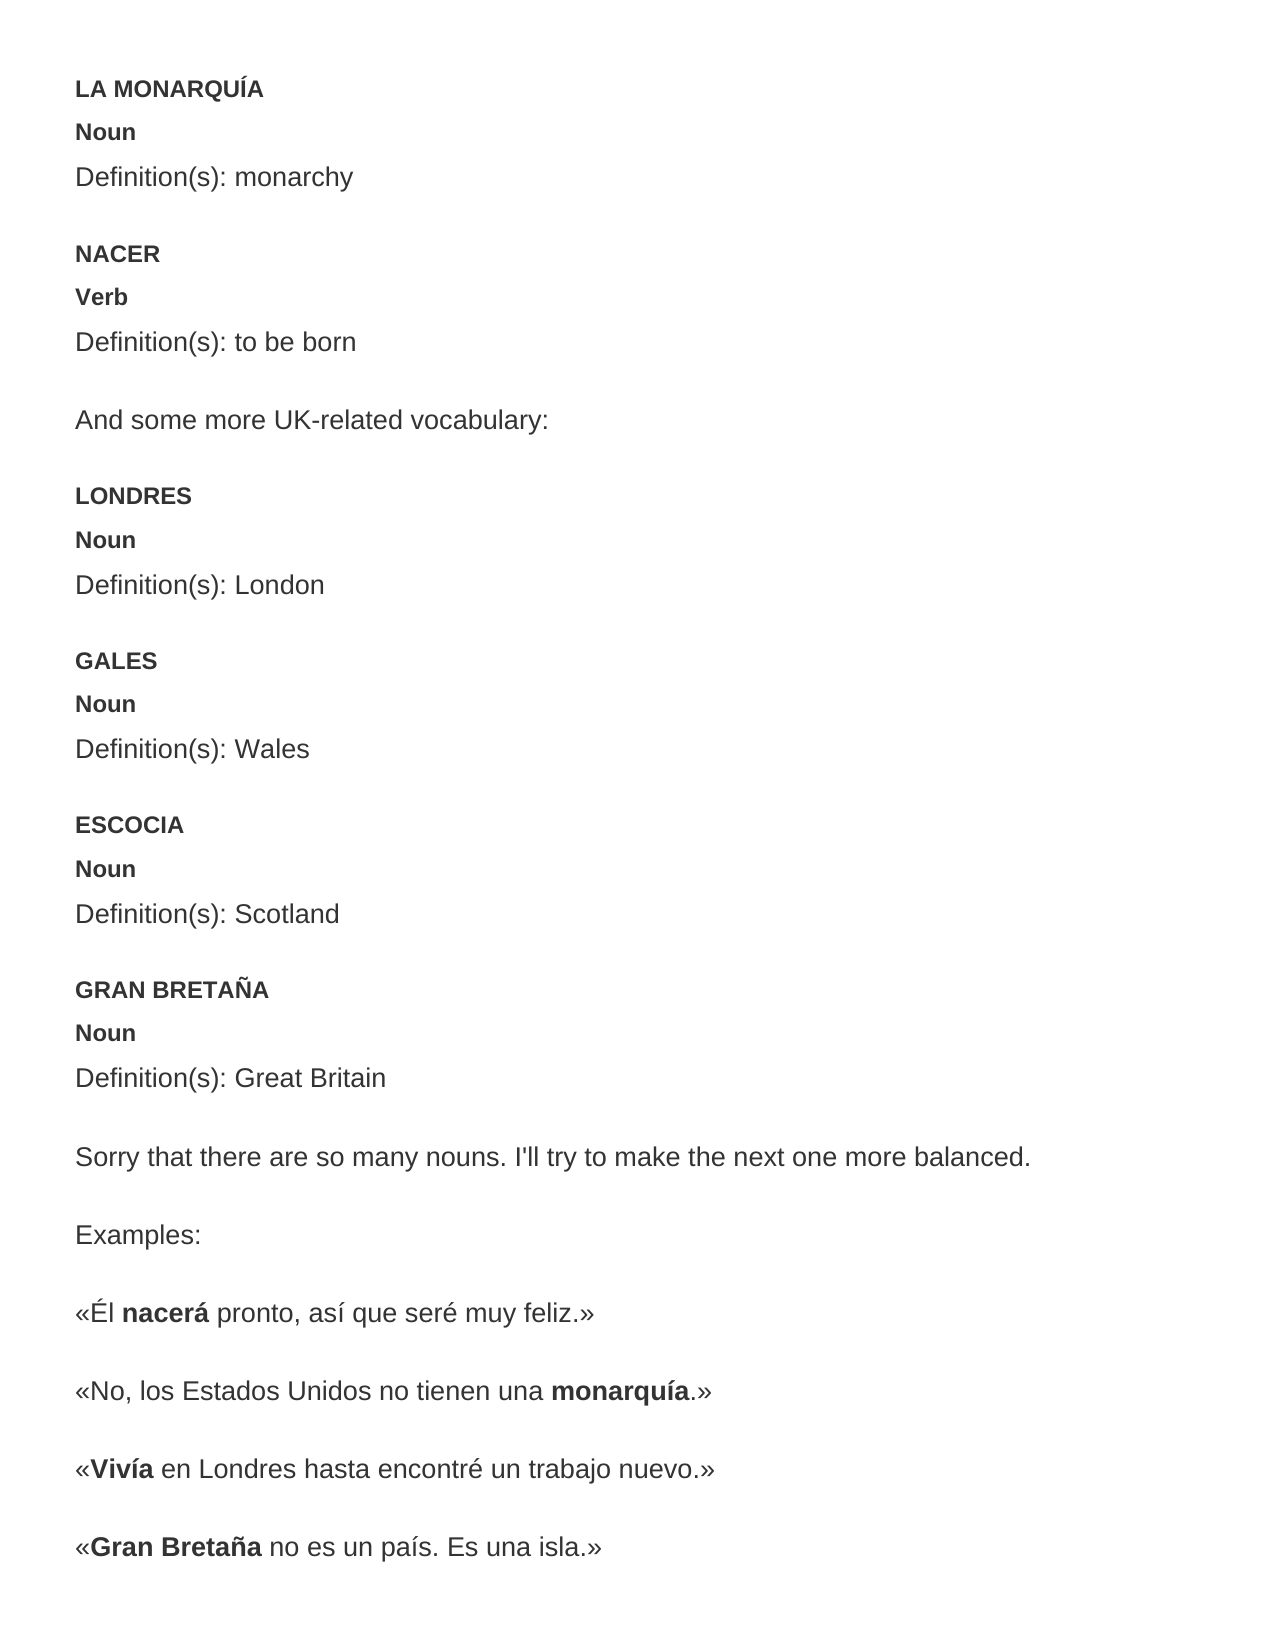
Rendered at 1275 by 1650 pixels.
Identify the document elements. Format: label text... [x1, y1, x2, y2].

subtitle NACER [75, 239, 1200, 267]
subtitle Noun [75, 526, 1200, 553]
text Definition(s): to be born [75, 326, 1200, 357]
text And some more UK-related vocabulary: [75, 404, 1200, 435]
text Sorry that there are so many nouns. I'll try to make the next one more balanced. [75, 1141, 1200, 1172]
subtitle LA MONARQUÍA [75, 75, 1200, 103]
text Definition(s): Wales [75, 733, 1200, 764]
subtitle Noun [75, 690, 1200, 718]
text Definition(s): Great Britain [75, 1062, 1200, 1094]
subtitle Noun [75, 118, 1200, 146]
subtitle Noun [75, 1019, 1200, 1047]
subtitle Noun [75, 855, 1200, 882]
text Definition(s): London [75, 569, 1200, 600]
text «No, los Estados Unidos no tienen una monarquía.» [75, 1375, 1200, 1406]
text Definition(s): monarchy [75, 161, 1200, 193]
text Definition(s): Scotland [75, 898, 1200, 929]
text Examples: [75, 1219, 1200, 1250]
subtitle GALES [75, 647, 1200, 674]
text «Vivía en Londres hasta encontré un trabajo nuevo.» [75, 1453, 1200, 1484]
text «Él nacerá pronto, así que seré muy feliz.» [75, 1297, 1200, 1328]
subtitle LONDRES [75, 482, 1200, 510]
subtitle GRAN BRETAÑA [75, 976, 1200, 1004]
subtitle Verb [75, 283, 1200, 310]
text «Gran Bretaña no es un país. Es una isla.» [75, 1531, 1200, 1562]
subtitle ESCOCIA [75, 811, 1200, 839]
